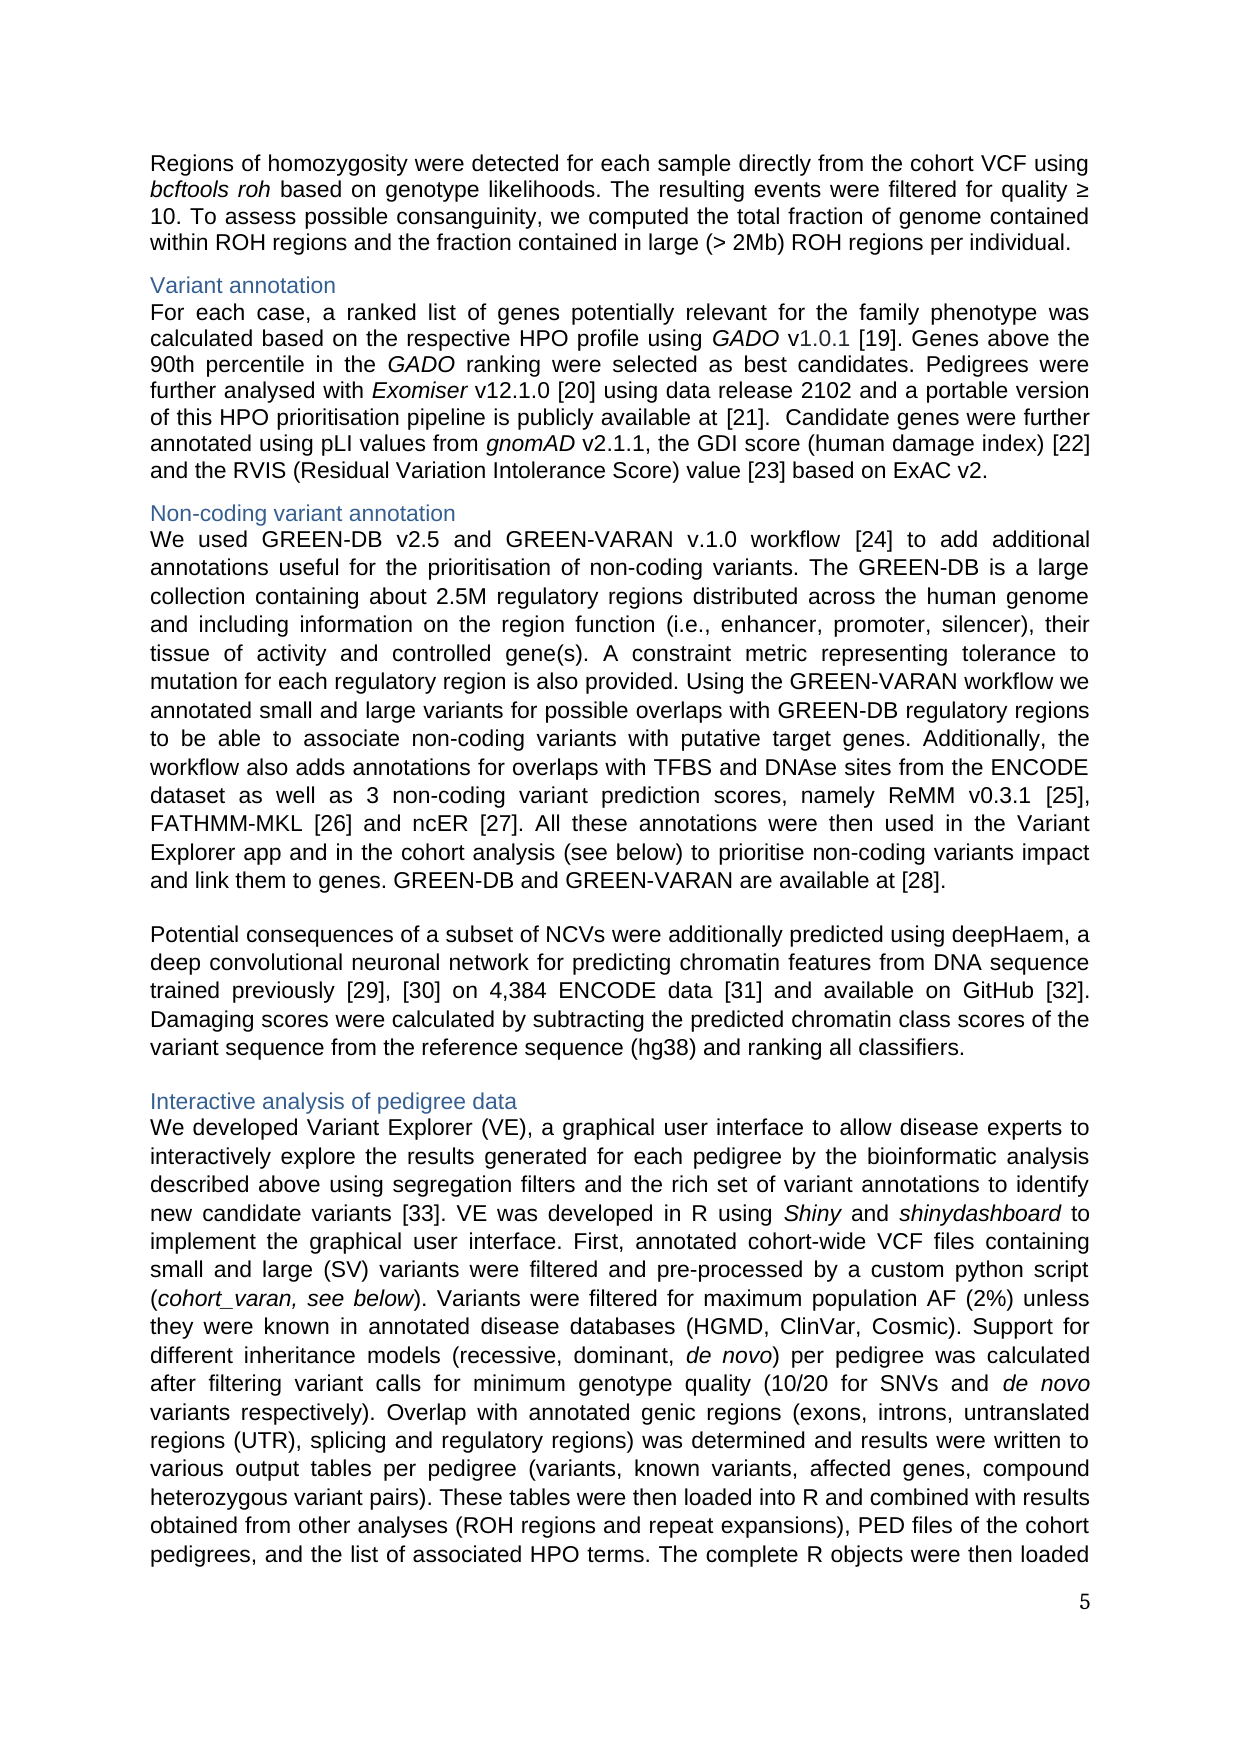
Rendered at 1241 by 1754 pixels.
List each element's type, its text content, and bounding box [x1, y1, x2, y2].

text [150, 1114, 1090, 1567]
text For each case, a ranked list of genes potentially relevant for the family phenotype was calculated based on the respective HPO profile using GADO v1.0.1 [19]. Genes above the 90th percentile in the GADO ranking were selected as best candidates. Pedigrees were further analysed with Exomiser v12.1.0 [20] using data release 2102 and a portable version of this HPO prioritisation pipeline is publicly available at [21]. Candidate genes were further annotated using pLI values from gnomAD v2.1.1, the GDI score (human damage index) [22] and the RVIS (Residual Variation Intolerance Score) value [23] based on ExAC v2. [150, 298, 1090, 483]
subtitle Interactive analysis of pedigree data [150, 1088, 1090, 1114]
text Regions of homozygosity were detected for each sample directly from the cohort VCF using bcftools roh based on genotype likelihoods. The resulting events were filtered for quality ≥ 10. To assess possible consanguinity, we computed the total fraction of genome contained within ROH regions and the fraction contained in large (> 2Mb) ROH regions per individual. [150, 150, 1090, 255]
text We used GREEN-DB v2.5 and GREEN-VARAN v.1.0 workflow [24] to add additional annotations useful for the prioritisation of non-coding variants. The GREEN-DB is a large collection containing about 2.5M regulatory regions distributed across the human genome and including information on the region function (i.e., enhancer, promoter, silencer), their tissue of activity and controlled gene(s). A constraint metric representing tolerance to mutation for each regulatory region is also provided. Using the GREEN-VARAN workflow we annotated small and large variants for possible overlaps with GREEN-DB regulatory regions to be able to associate non-coding variants with putative target genes. Additionally, the workflow also adds annotations for overlaps with TFBS and DNAse sites from the ENCODE dataset as well as 3 non-coding variant prediction scores, namely ReMM v0.3.1 [25], FATHMM-MKL [26] and ncER [27]. All these annotations were then used in the Variant Explorer app and in the cohort analysis (see below) to prioritise non-coding variants impact and link them to genes. GREEN-DB and GREEN-VARAN are available at [28]. [150, 526, 1090, 893]
text Potential consequences of a subset of NCVs were additionally predicted using deepHaem, a deep convolutional neuronal network for predicting chromatin features from DNA sequence trained previously [29], [30] on 4,384 ENCODE data [31] and available on GitHub [32]. Damaging scores were calculated by subtracting the predicted chromatin class scores of the variant sequence from the reference sequence (hg38) and ranking all classifiers. [150, 921, 1090, 1061]
subtitle Non-coding variant annotation [150, 499, 1090, 526]
subtitle Variant annotation [150, 272, 1090, 298]
